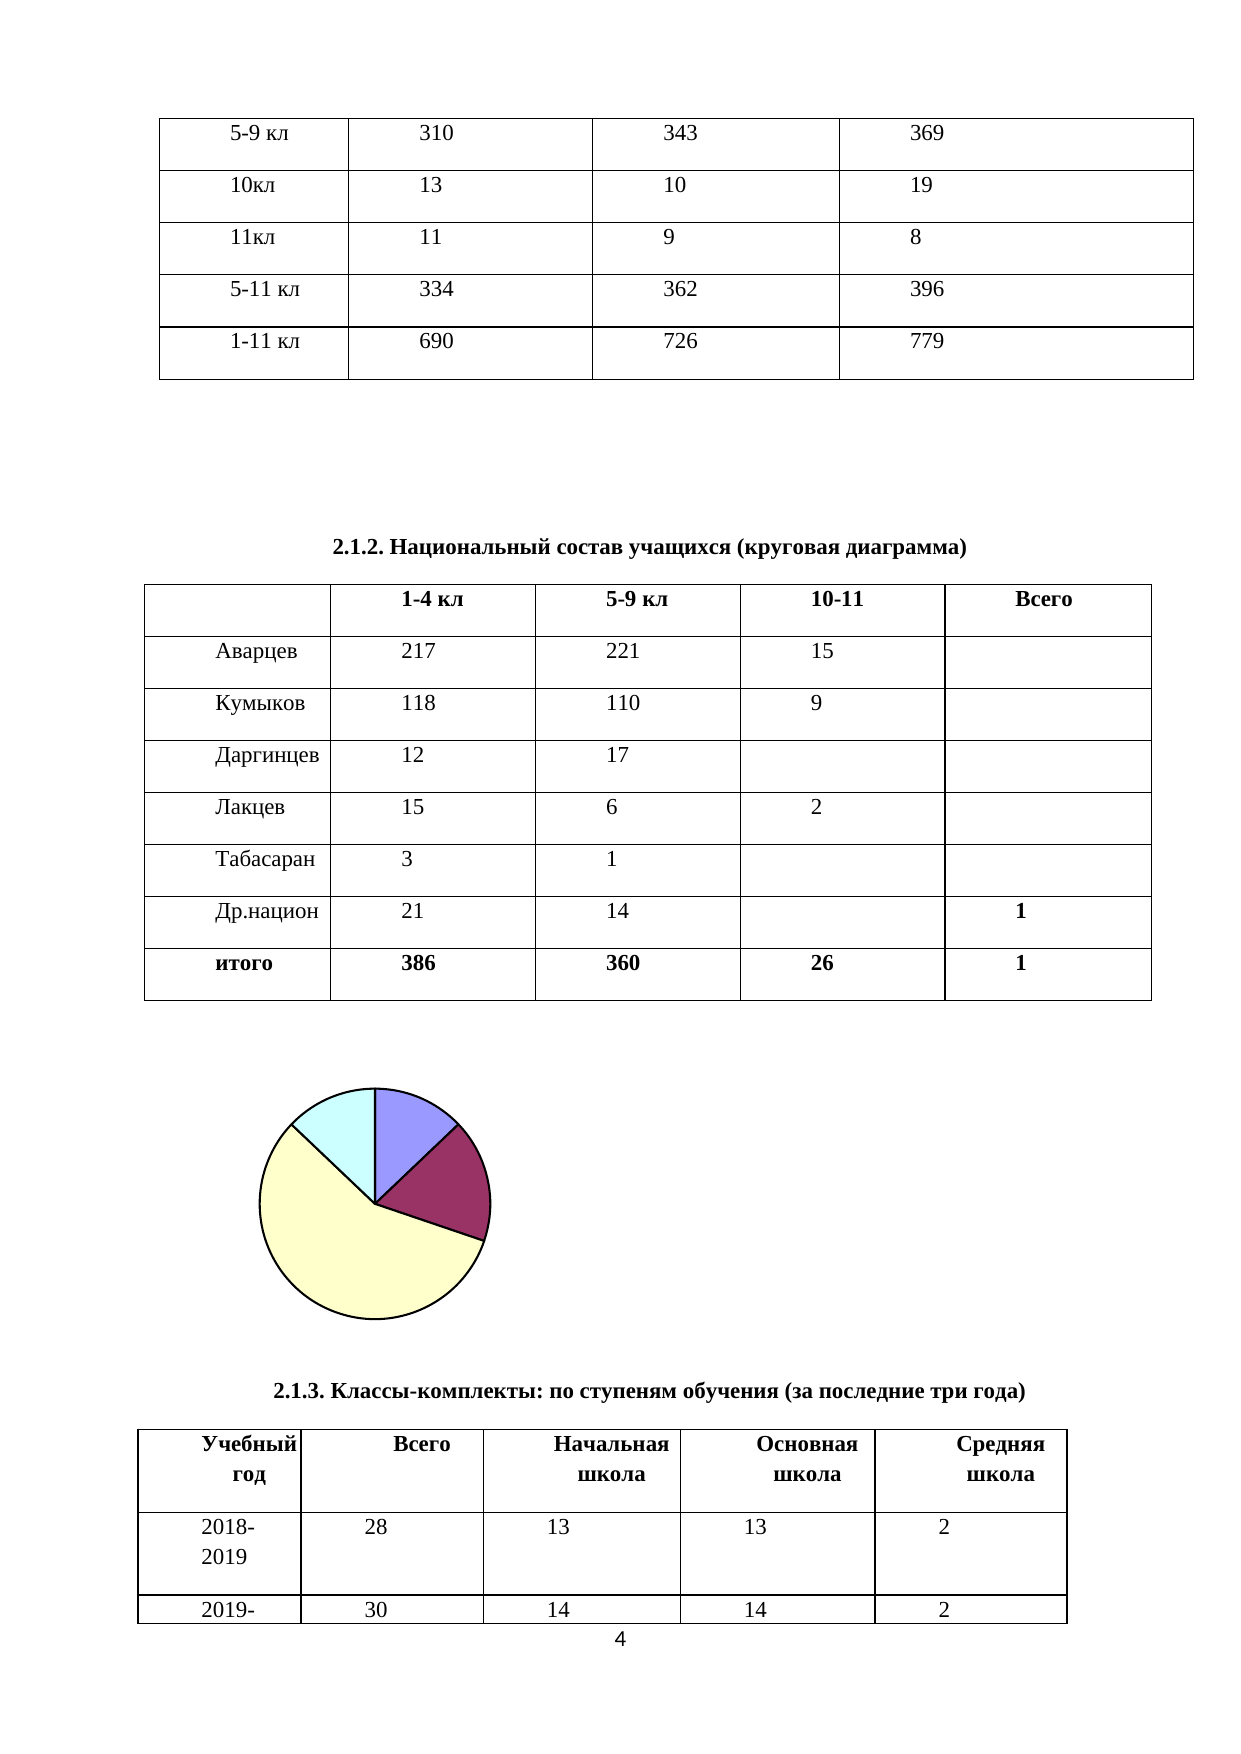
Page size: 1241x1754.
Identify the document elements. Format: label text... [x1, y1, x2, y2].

table_header Начальная школа [484, 1430, 680, 1511]
table_header [145, 585, 330, 636]
table_cell 1-11 кл [160, 328, 348, 378]
table_cell 12 [331, 741, 535, 792]
table_cell 1 [946, 949, 1151, 1000]
table_cell 690 [349, 328, 592, 378]
table_cell 14 [484, 1596, 680, 1623]
table_cell 118 [331, 689, 535, 740]
table_cell 2019-2020 [139, 1596, 300, 1623]
table_cell [946, 741, 1151, 792]
table_cell [741, 845, 944, 896]
table_cell 11кл [160, 223, 348, 274]
table_cell 360 [536, 949, 740, 1000]
table_cell 9 [593, 223, 839, 274]
table_header 10-11 [741, 585, 944, 636]
table_cell 1 [946, 897, 1151, 948]
table_cell 5-9 кл [160, 119, 348, 170]
table_cell 5-11 кл [160, 275, 348, 326]
table_cell [946, 689, 1151, 740]
table_cell 362 [593, 275, 839, 326]
table_cell [946, 637, 1151, 688]
table_header Всего [302, 1430, 483, 1511]
table_cell Кумыков [145, 689, 330, 740]
table_cell 15 [331, 793, 535, 844]
table_cell 6 [536, 793, 740, 844]
table_cell Даргинцев [145, 741, 330, 792]
table_cell 2 [876, 1513, 1066, 1594]
table_cell 28 [302, 1513, 483, 1594]
table_cell 13 [484, 1513, 680, 1594]
table_cell 26 [741, 949, 944, 1000]
table_cell [946, 793, 1151, 844]
table_cell 110 [536, 689, 740, 740]
table_cell 21 [331, 897, 535, 948]
table_header 5-9 кл [536, 585, 740, 636]
table_cell 386 [331, 949, 535, 1000]
table_cell 14 [681, 1596, 874, 1623]
table_cell 13 [349, 171, 592, 222]
table_cell 8 [840, 223, 1193, 274]
table_cell [946, 845, 1151, 896]
table_cell [741, 897, 944, 948]
table_cell Лакцев [145, 793, 330, 844]
table_cell [741, 741, 944, 792]
table_cell 30 [302, 1596, 483, 1623]
table_cell итого [145, 949, 330, 1000]
table_cell 343 [593, 119, 839, 170]
table_header 1-4 кл [331, 585, 535, 636]
table_cell 396 [840, 275, 1193, 326]
table_cell 15 [741, 637, 944, 688]
table_cell 217 [331, 637, 535, 688]
text 2.1.2. Национальный состав учащихся (круговая диаграмма) [148, 533, 1152, 559]
table_cell Др.национ [145, 897, 330, 948]
table_header Всего [946, 585, 1151, 636]
table_cell 369 [840, 119, 1193, 170]
table_cell 334 [349, 275, 592, 326]
table_cell 17 [536, 741, 740, 792]
table_cell 10 [593, 171, 839, 222]
table_header Средняя школа [876, 1430, 1066, 1511]
table_cell 10кл [160, 171, 348, 222]
table_cell 13 [681, 1513, 874, 1594]
table_cell Табасаран [145, 845, 330, 896]
table_cell 11 [349, 223, 592, 274]
text 2.1.3. Классы-комплекты: по ступеням обучения (за последние три года) [148, 1377, 1152, 1404]
table_cell 14 [536, 897, 740, 948]
table_cell 9 [741, 689, 944, 740]
table_cell 2 [741, 793, 944, 844]
table_header Учебный год [139, 1430, 300, 1511]
table_cell Аварцев [145, 637, 330, 688]
table_cell 310 [349, 119, 592, 170]
table_cell 2018-2019 [139, 1513, 300, 1594]
table_cell 19 [840, 171, 1193, 222]
table_cell 1 [536, 845, 740, 896]
table_cell 3 [331, 845, 535, 896]
table_cell 2 [876, 1596, 1066, 1623]
table_header Основная школа [681, 1430, 874, 1511]
table_cell 779 [840, 328, 1193, 378]
table_cell 221 [536, 637, 740, 688]
table_cell 726 [593, 328, 839, 378]
